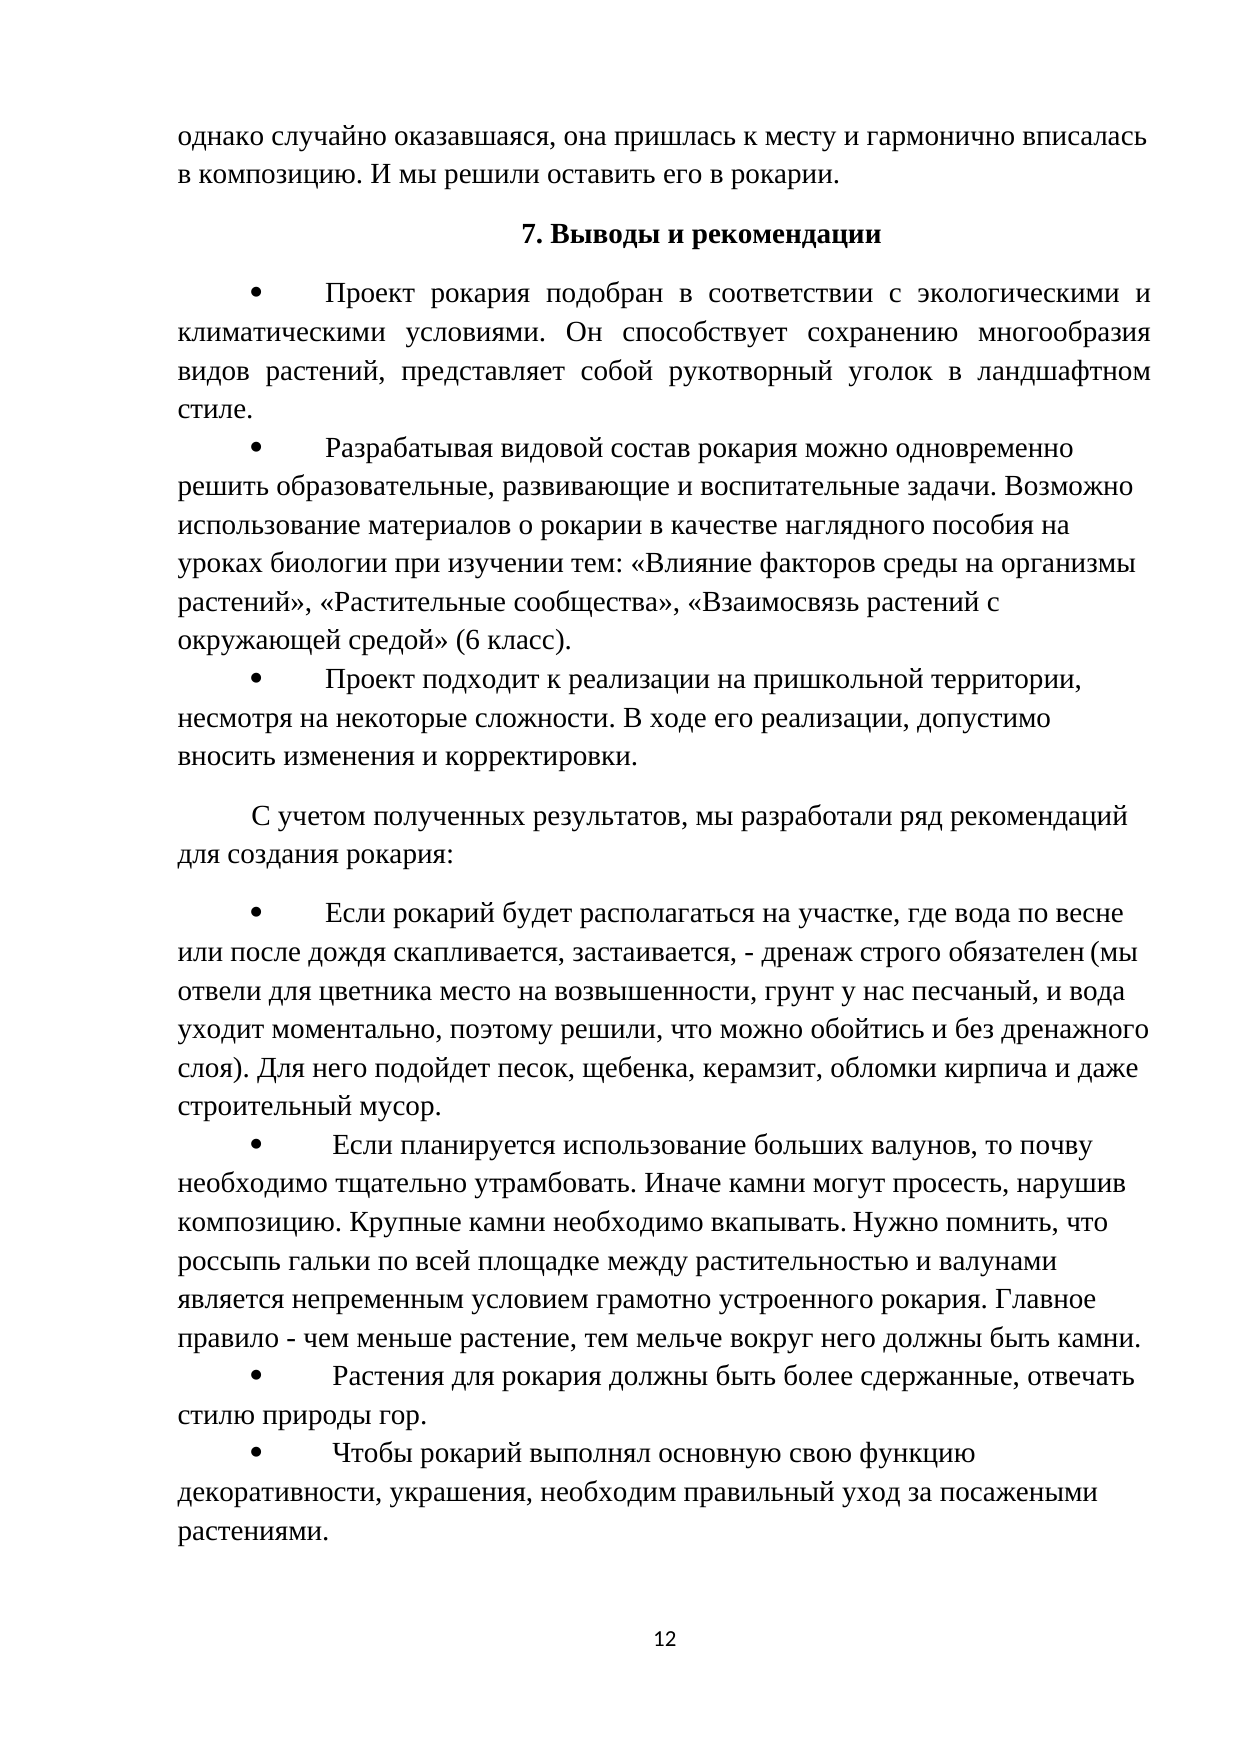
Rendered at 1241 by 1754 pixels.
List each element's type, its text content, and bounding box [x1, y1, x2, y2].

list Проект рокария подобран в соответствии с экологическими и климатическими условиями. Он способствует сохранению многообразия видов растений, представляет собой рукотворный уголок в ландшафтном стиле. [177, 275, 1152, 425]
list Чтобы рокарий выполнял основную свою функцию декоративности, украшения, необходим правильный уход за посажеными растениями. [177, 1435, 1152, 1546]
list Растения для рокария должны быть более сдержанные, отвечать стилю природы гор. [177, 1358, 1152, 1430]
list Если рокарий будет располагаться на участке, где вода по весне или после дождя скапливается, застаивается, - дренаж строго обязателен (мы отвели для цветника место на возвышенности, грунт у нас песчаный, и вода уходит моментально, поэтому решили, что можно обойтись и без дренажного слоя). Для него подойдет песок, щебенка, керамзит, обломки кирпича и даже строительный мусор. [177, 896, 1152, 1122]
text С учетом полученных результатов, мы разработали ряд рекомендаций для создания рокария: [177, 798, 1152, 870]
list Проект подходит к реализации на пришкольной территории, несмотря на некоторые сложности. В ходе его реализации, допустимо вносить изменения и корректировки. [177, 661, 1152, 772]
text 7. Выводы и рекомендации [177, 216, 1152, 249]
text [177, 118, 1152, 190]
list Если планируется использование больших валунов, то почву необходимо тщательно утрамбовать. Иначе камни могут просесть, нарушив композицию. Крупные камни необходимо вкапывать. Нужно помнить, что россыпь гальки по всей площадке между растительностью и валунами является непременным условием грамотно устроенного рокария. Главное правило - чем меньше растение, тем мельче вокруг него должны быть камни. [177, 1127, 1152, 1353]
list Разрабатывая видовой состав рокария можно одновременно решить образовательные, развивающие и воспитательные задачи. Возможно использование материалов о рокарии в качестве наглядного пособия на уроках биологии при изучении тем: «Влияние факторов среды на организмы растений», «Растительные сообщества», «Взаимосвязь растений с окружающей средой» (6 класс). [177, 430, 1152, 656]
